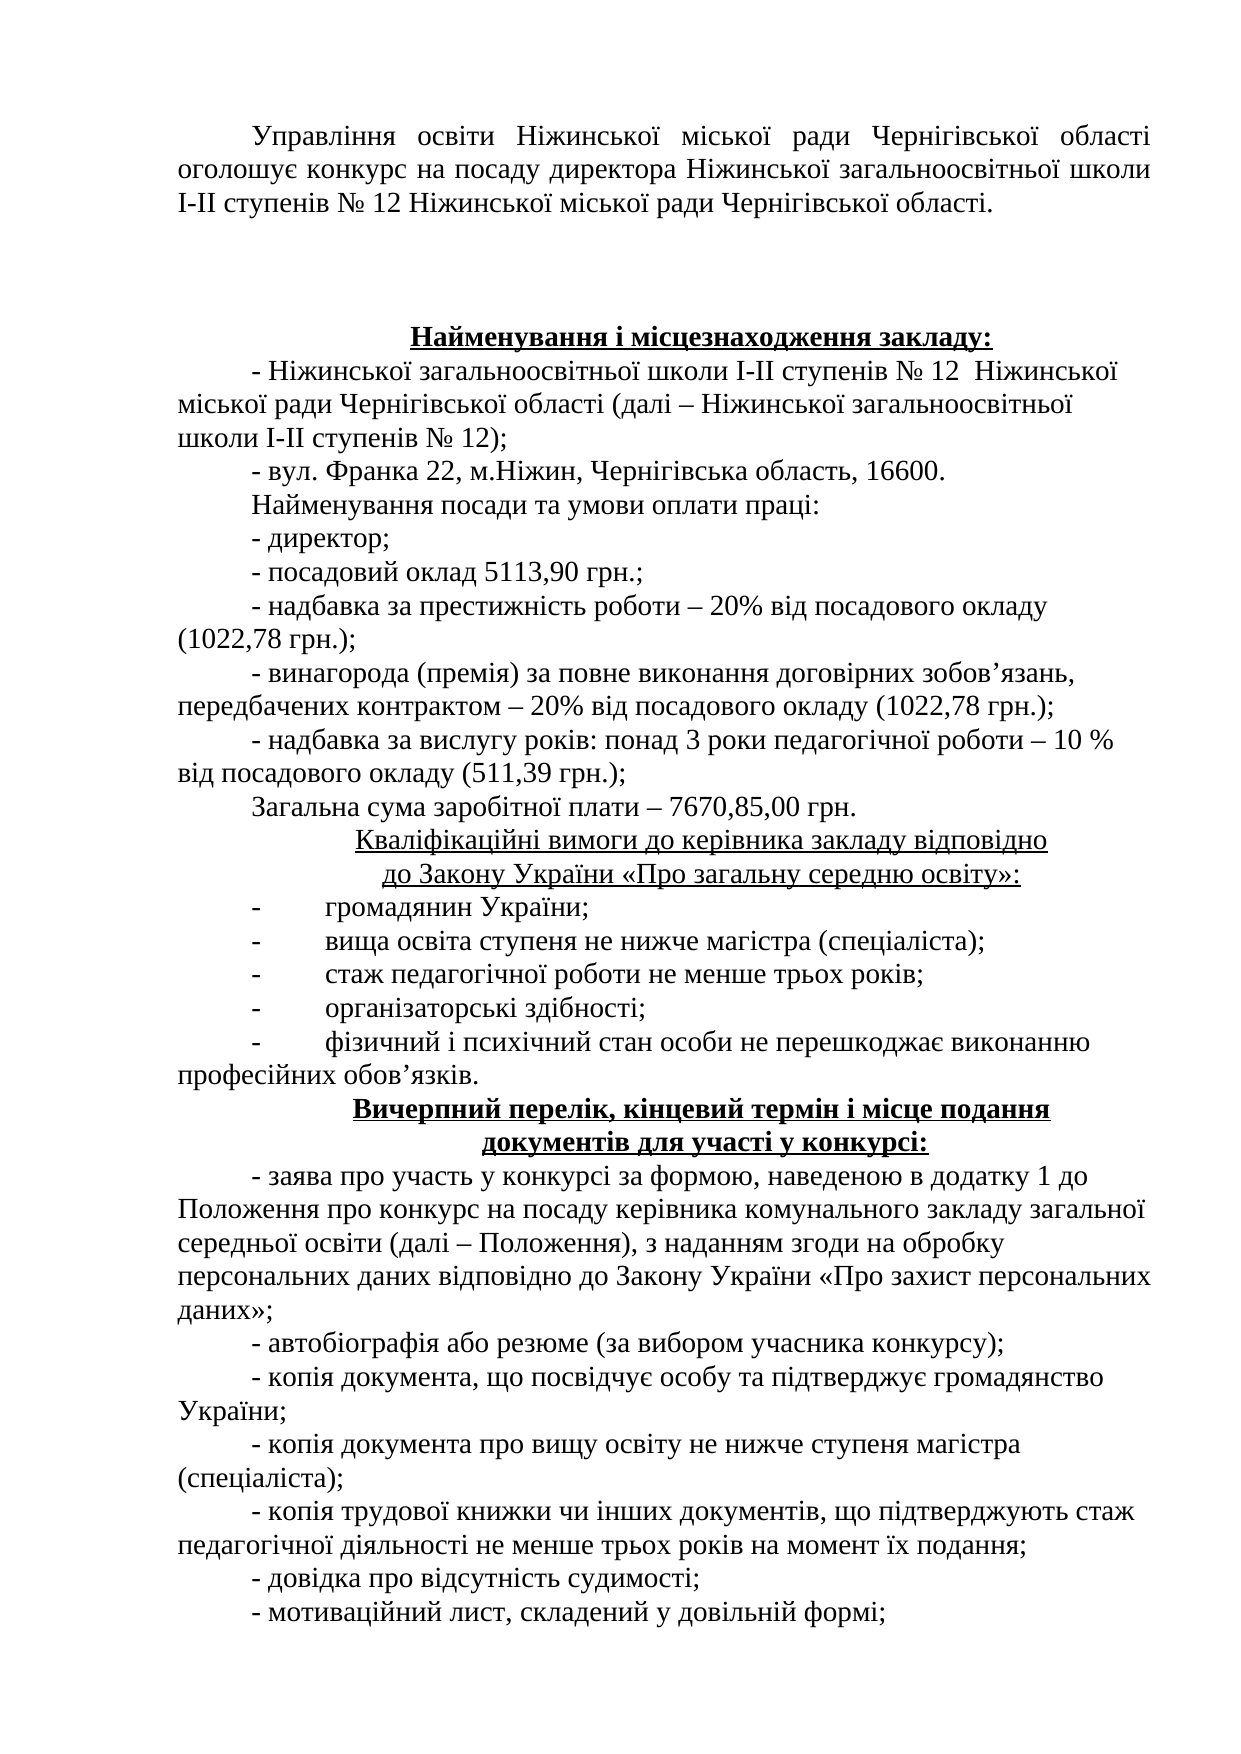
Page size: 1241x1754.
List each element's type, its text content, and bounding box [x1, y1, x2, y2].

text - організаторські здібності; [177, 990, 1152, 1024]
text - вул. Франка 22, м.Ніжин, Чернігівська область, 16600. [177, 453, 1152, 487]
text - Ніжинської загальноосвітньої школи І-ІІ ступенів № 12 Ніжинської міської ради Чернігівської області (далі – Ніжинської загальноосвітньої школи І-ІІ ступенів № 12); [177, 353, 1152, 453]
text - стаж педагогічної роботи не менше трьох років; [177, 957, 1152, 990]
text - фізичний і психічний стан особи не перешкоджає виконанню професійних обов’язків. [177, 1024, 1152, 1091]
text Найменування посади та умови оплати праці: [177, 487, 1152, 521]
text - посадовий оклад 5113,90 грн.; [177, 554, 1152, 588]
text - копія документа, що посвідчує особу та підтверджує громадянство України; [177, 1359, 1152, 1426]
text - директор; [177, 521, 1152, 554]
text Управління освіти Ніжинської міської ради Чернігівської області оголошує конкурс на посаду директора Ніжинської загальноосвітньої школи І-ІІ ступенів № 12 Ніжинської міської ради Чернігівської області. [177, 118, 1152, 219]
text - мотиваційний лист, складений у довільній формі; [177, 1594, 1152, 1627]
text - надбавка за престижність роботи – 20% від посадового окладу (1022,78 грн.); [177, 588, 1152, 655]
text документів для участі у конкурсі: [177, 1124, 1152, 1158]
text - копія документа про вищу освіту не нижче ступеня магістра (спеціаліста); [177, 1426, 1152, 1493]
text - винагорода (премія) за повне виконання договірних зобов’язань, передбачених контрактом – 20% від посадового окладу (1022,78 грн.); [177, 655, 1152, 722]
text до Закону України «Про загальну середню освіту»: [177, 856, 1152, 889]
text - довідка про відсутність судимості; [177, 1560, 1152, 1594]
text - надбавка за вислугу років: понад 3 роки педагогічної роботи – 10 % від посадового окладу (511,39 грн.); [177, 722, 1152, 789]
text Кваліфікаційні вимоги до керівника закладу відповідно [177, 822, 1152, 856]
text - заява про участь у конкурсі за формою, наведеною в додатку 1 до Положення про конкурс на посаду керівника комунального закладу загальної середньої освіти (далі – Положення), з наданням згоди на обробку персональних даних відповідно до Закону України «Про захист персональних даних»; [177, 1158, 1152, 1326]
text - вища освіта ступеня не нижче магістра (спеціаліста); [177, 923, 1152, 957]
text - громадянин України; [177, 889, 1152, 923]
text Найменування і місцезнаходження закладу: [177, 319, 1152, 353]
text - автобіографія або резюме (за вибором учасника конкурсу); [177, 1326, 1152, 1359]
text Вичерпний перелік, кінцевий термін і місце подання [177, 1091, 1152, 1124]
text Загальна сума заробітної плати – 7670,85,00 грн. [177, 789, 1152, 822]
text - копія трудової книжки чи інших документів, що підтверджують стаж педагогічної діяльності не менше трьох років на момент їх подання; [177, 1493, 1152, 1560]
